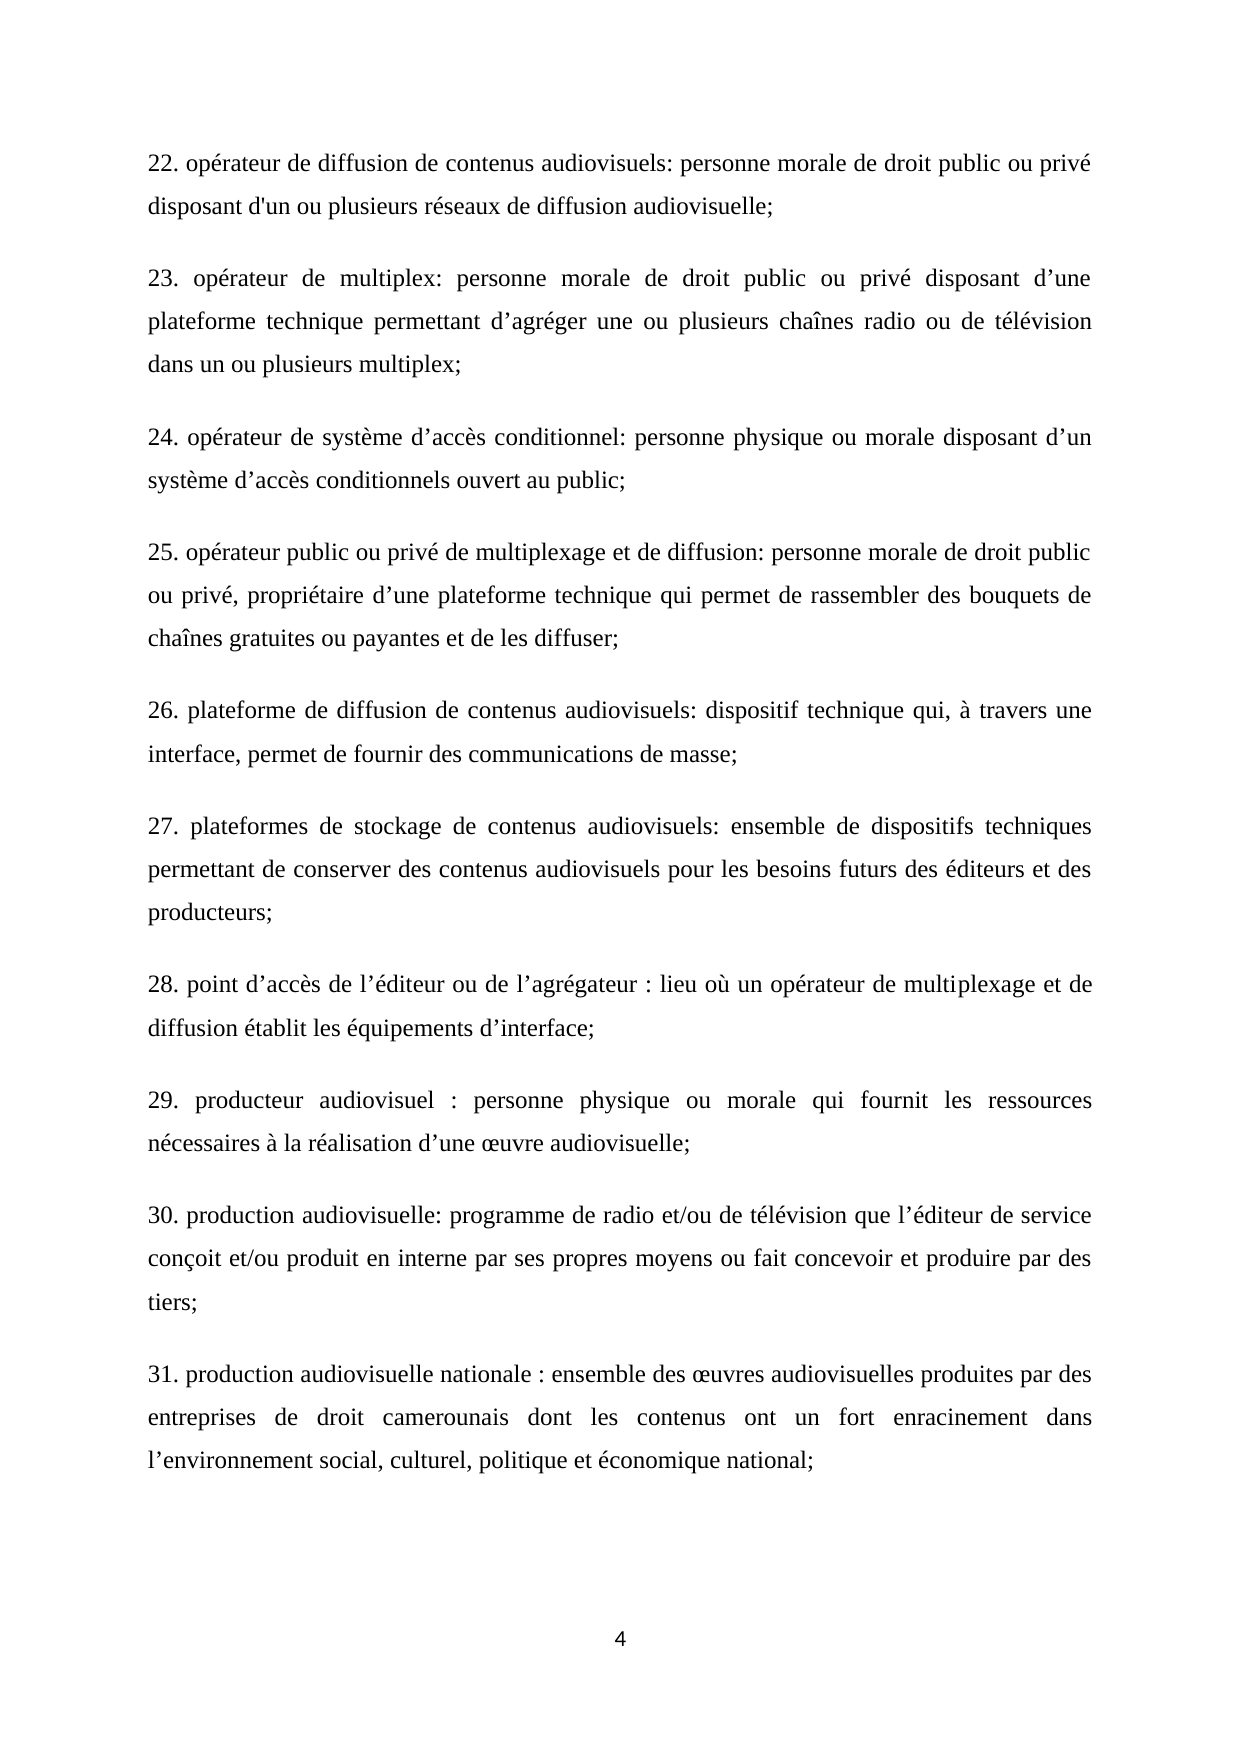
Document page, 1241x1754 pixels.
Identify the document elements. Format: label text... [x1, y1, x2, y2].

text 23. opérateur de multiplex: personne morale de droit public ou privé disposant d’une plateforme technique permettant d’agréger une ou plusieurs chaînes radio ou de télévision dans un ou plusieurs multiplex; [148, 263, 1093, 378]
text 28. point d’accès de l’éditeur ou de l’agrégateur : lieu où un opérateur de multiplexage et de diffusion établit les équipements d’interface; [148, 969, 1093, 1041]
text 30. production audiovisuelle: programme de radio et/ou de télévision que l’éditeur de service conçoit et/ou produit en interne par ses propres moyens ou fait concevoir et produire par des tiers; [148, 1200, 1093, 1315]
text 25. opérateur public ou privé de multiplexage et de diffusion: personne morale de droit public ou privé, propriétaire d’une plateforme technique qui permet de rassembler des bouquets de chaînes gratuites ou payantes et de les diffuser; [148, 537, 1093, 652]
text 29. producteur audiovisuel : personne physique ou morale qui fournit les ressources nécessaires à la réalisation d’une œuvre audiovisuelle; [148, 1085, 1093, 1157]
text 27. plateformes de stockage de contenus audiovisuels: ensemble de dispositifs techniques permettant de conserver des contenus audiovisuels pour les besoins futurs des éditeurs et des producteurs; [148, 811, 1093, 926]
text 26. plateforme de diffusion de contenus audiovisuels: dispositif technique qui, à travers une interface, permet de fournir des communications de masse; [148, 696, 1093, 767]
text 31. production audiovisuelle nationale : ensemble des œuvres audiovisuelles produites par des entreprises de droit camerounais dont les contenus ont un fort enracinement dans l’environnement social, culturel, politique et économique national; [148, 1359, 1093, 1474]
text 24. opérateur de système d’accès conditionnel: personne physique ou morale disposant d’un système d’accès conditionnels ouvert au public; [148, 422, 1093, 493]
text 22. opérateur de diffusion de contenus audiovisuels: personne morale de droit public ou privé disposant d'un ou plusieurs réseaux de diffusion audiovisuelle; [148, 148, 1093, 219]
